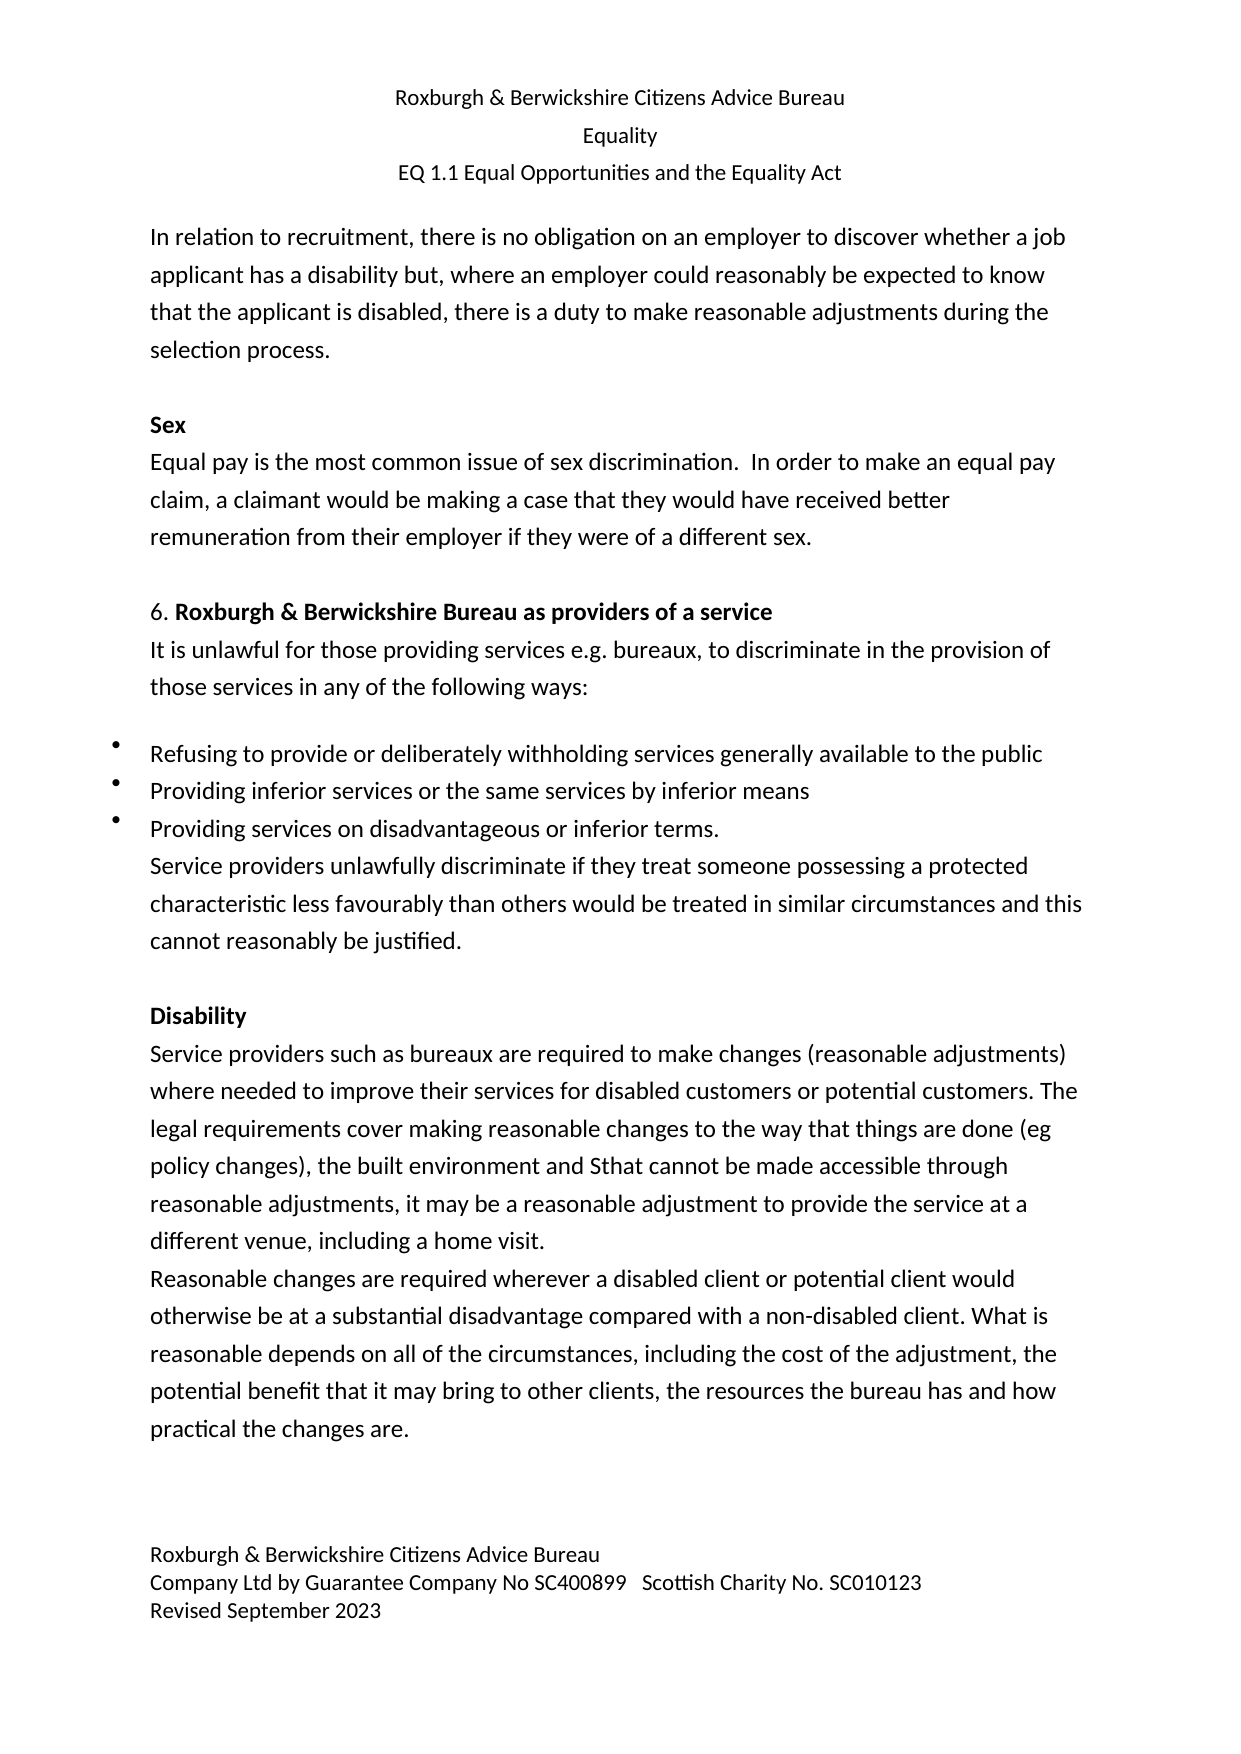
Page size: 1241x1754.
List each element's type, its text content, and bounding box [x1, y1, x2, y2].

text Sex [150, 402, 1090, 439]
list Refusing to provide or deliberately withholding services generally available to the public [112, 731, 1090, 768]
text In relation to recruitment, there is no obligation on an employer to discover whether a job applicant has a disability but, where an employer could reasonably be expected to know that the applicant is disabled, there is a duty to make reasonable adjustments during the selection process. [150, 214, 1090, 364]
text Service providers unlawfully discriminate if they treat someone possessing a protected characteristic less favourably than others would be treated in similar circumstances and this cannot reasonably be justified. [150, 843, 1090, 956]
list Providing services on disadvantageous or inferior terms. [112, 806, 1090, 843]
text Service providers such as bureaux are required to make changes (reasonable adjustments) where needed to improve their services for disabled customers or potential customers. The legal requirements cover making reasonable changes to the way that things are done (eg policy changes), the built environment and Sthat cannot be made accessible through reasonable adjustments, it may be a reasonable adjustment to provide the service at a different venue, including a home visit. [150, 1031, 1090, 1256]
text Disability [150, 993, 1090, 1031]
list Providing inferior services or the same services by inferior means [112, 768, 1090, 806]
text It is unlawful for those providing services e.g. bureaux, to discriminate in the provision of those services in any of the following ways: [150, 627, 1090, 702]
text Equal pay is the most common issue of sex discrimination. In order to make an equal pay claim, a claimant would be making a case that they would have received better remuneration from their employer if they were of a different sex. [150, 439, 1090, 552]
text Reasonable changes are required wherever a disabled client or potential client would otherwise be at a substantial disadvantage compared with a non-disabled client. What is reasonable depends on all of the circumstances, including the cost of the adjustment, the potential benefit that it may bring to other clients, the resources the bureau has and how practical the changes are. [150, 1256, 1090, 1443]
text 6. Roxburgh & Berwickshire Bureau as providers of a service [150, 589, 1090, 627]
